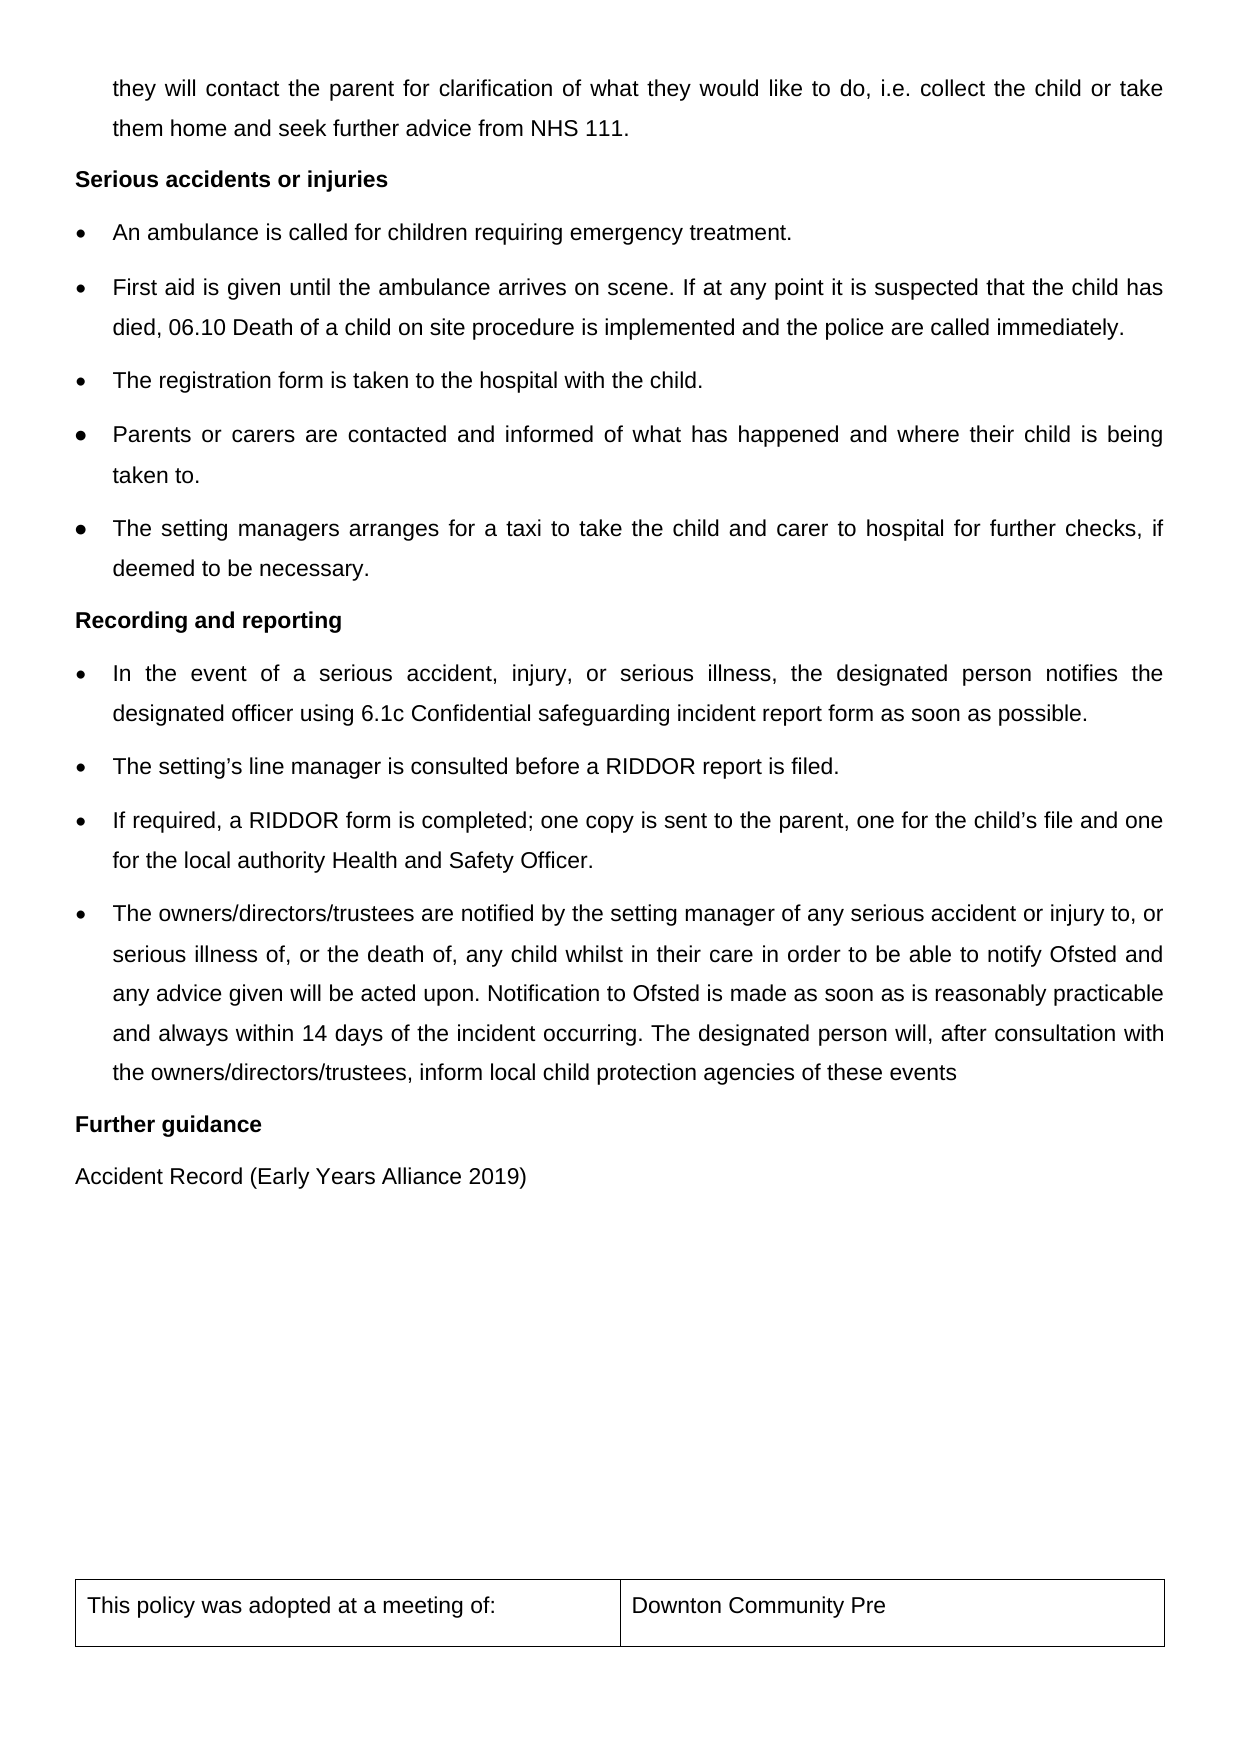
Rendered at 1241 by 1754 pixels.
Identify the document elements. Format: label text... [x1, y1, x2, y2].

list The setting’s line manager is consulted before a RIDDOR report is filed. [75, 752, 1165, 780]
list The registration form is taken to the hospital with the child. [75, 366, 1165, 394]
list In the event of a serious accident, injury, or serious illness, the designated person notifies the designated officer using 6.1c Confidential safeguarding incident report form as soon as possible. [75, 659, 1165, 726]
text Serious accidents or injuries [75, 166, 1165, 193]
list The setting managers arranges for a taxi to take the child and carer to hospital for further checks, if deemed to be necessary. [75, 514, 1165, 581]
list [75, 75, 1165, 141]
list First aid is given until the ambulance arrives on scene. If at any point it is suspected that the child has died, 06.10 Death of a child on site procedure is implemented and the police are called immediately. [75, 273, 1165, 340]
list If required, a RIDDOR form is completed; one copy is sent to the parent, one for the child’s file and one for the local authority Health and Safety Officer. [75, 806, 1165, 874]
list An ambulance is called for children requiring emergency treatment. [75, 218, 1165, 246]
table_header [76, 1580, 620, 1646]
text Accident Record (Early Years Alliance 2019) [75, 1163, 1165, 1189]
list The owners/directors/trustees are notified by the setting manager of any serious accident or injury to, or serious illness of, or the death of, any child whilst in their care in order to be able to notify Ofsted and any advice given will be acted upon. Notification to Ofsted is made as soon as is reasonably practicable and always within 14 days of the incident occurring. The designated person will, after consultation with the owners/directors/trustees, inform local child protection agencies of these events [75, 899, 1165, 1085]
text Recording and reporting [75, 607, 1165, 633]
list Parents or carers are contacted and informed of what has happened and where their child is being taken to. [75, 421, 1165, 488]
text Further guidance [75, 1111, 1165, 1137]
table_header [621, 1580, 1164, 1646]
